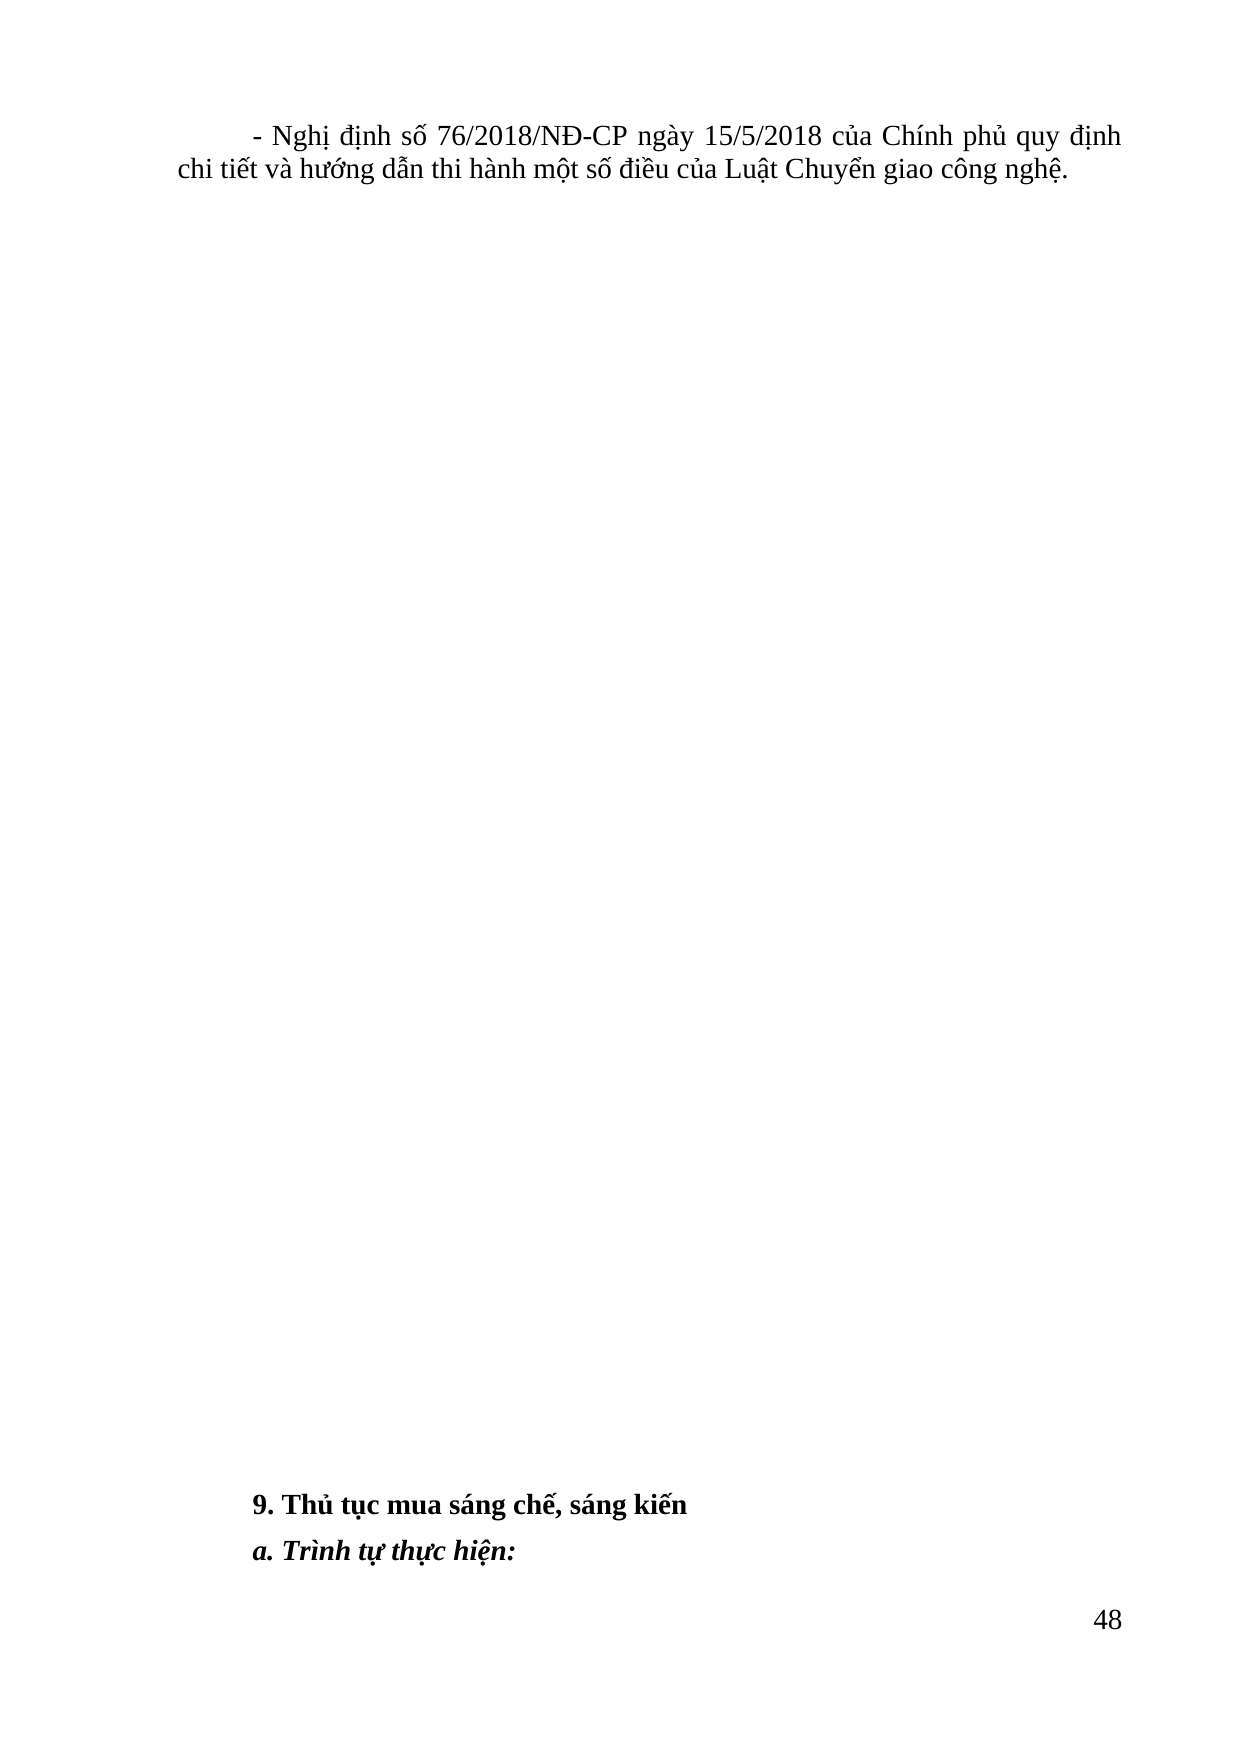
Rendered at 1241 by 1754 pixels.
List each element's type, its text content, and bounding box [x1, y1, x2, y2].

text 9. Thủ tục mua sáng chế, sáng kiến [177, 1487, 1122, 1520]
text - Nghị định số 76/2018/NĐ-CP ngày 15/5/2018 của Chính phủ quy định chi tiết và hướng dẫn thi hành một số điều của Luật Chuyển giao công nghệ. [177, 118, 1122, 185]
text a. Trình tự thực hiện: [177, 1533, 1122, 1566]
